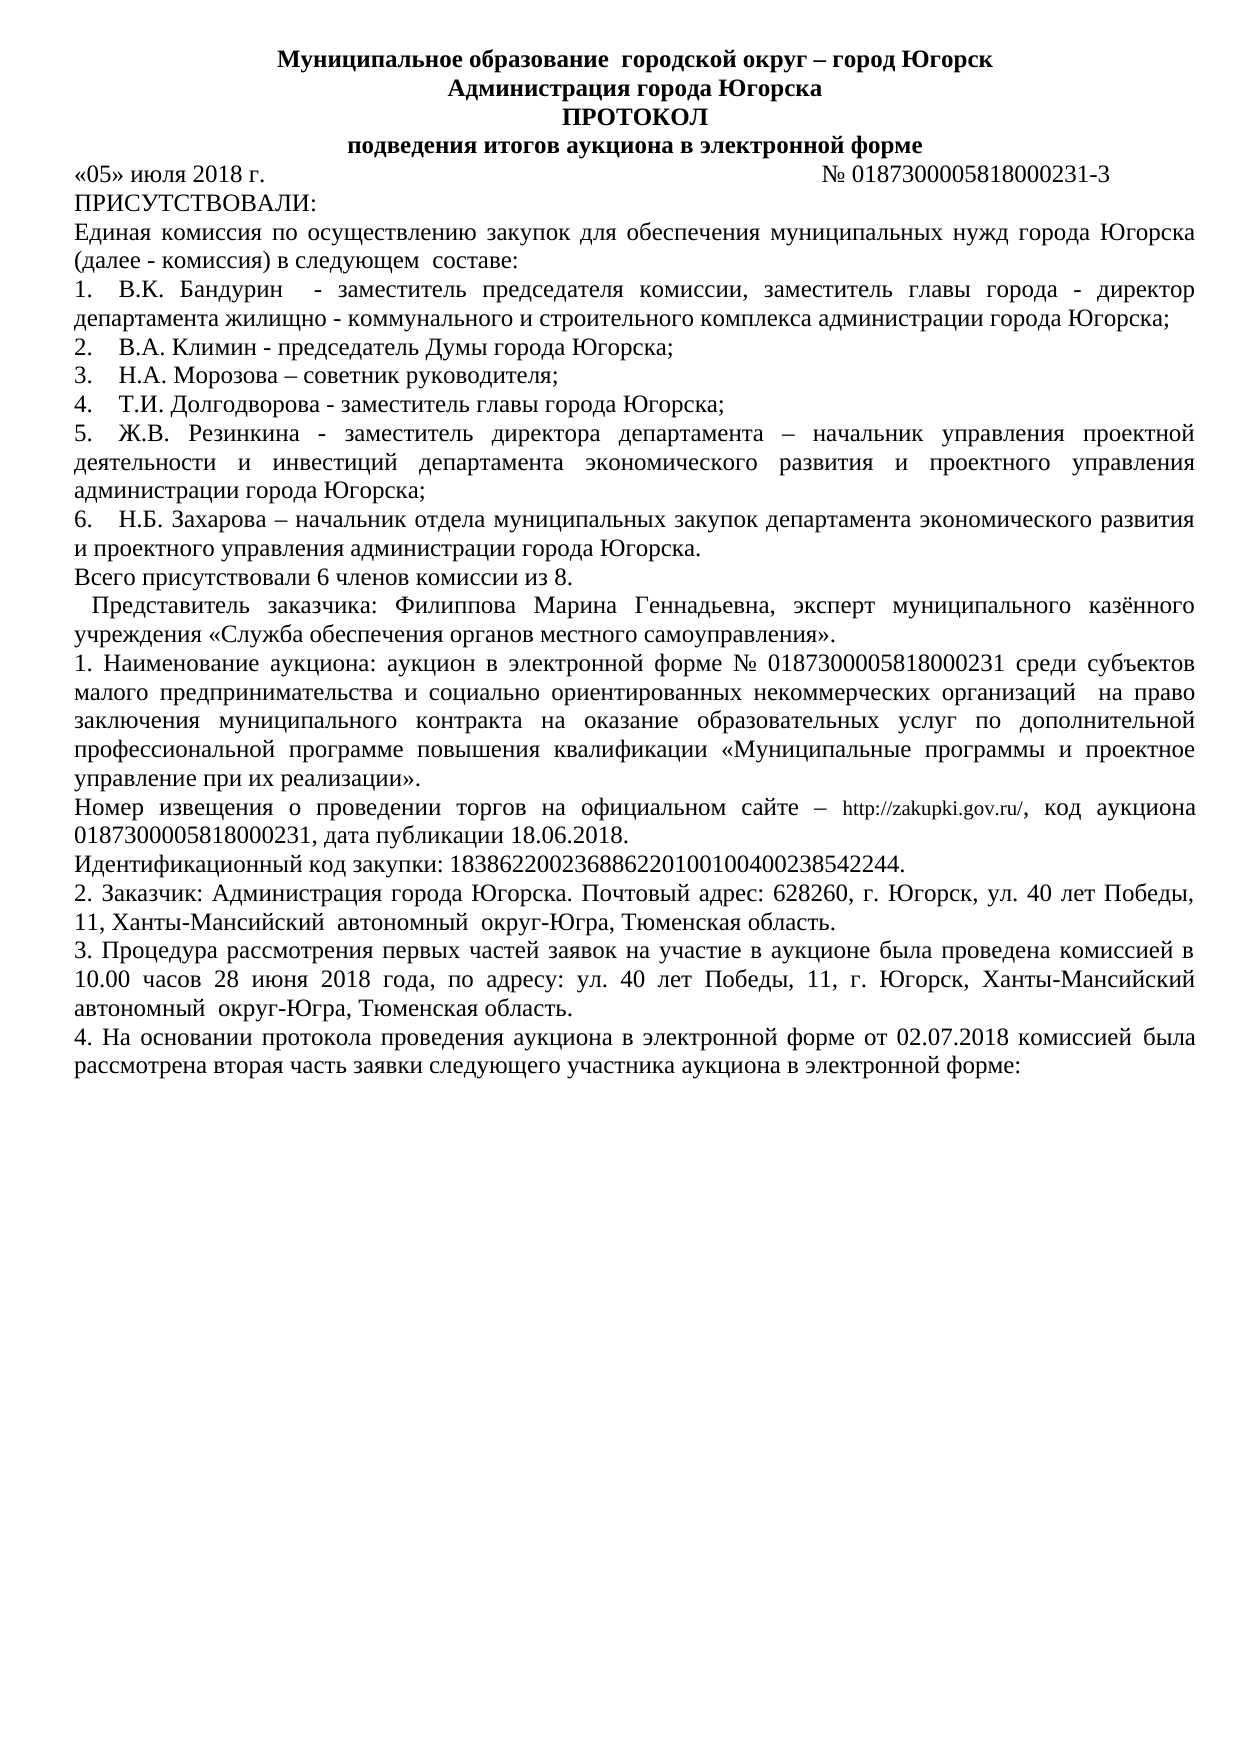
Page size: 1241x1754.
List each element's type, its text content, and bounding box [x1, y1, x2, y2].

text 2. Заказчик: Администрация города Югорска. Почтовый адрес: 628260, г. Югорск, ул. 40 лет Победы, 11, Ханты-Мансийский автономный округ-Югра, Тюменская область. [74, 878, 1196, 936]
text Единая комиссия по осуществлению закупок для обеспечения муниципальных нужд города Югорска (далее - комиссия) в следующем составе: [74, 217, 1196, 274]
text Муниципальное образование городской округ – город Югорск [74, 44, 1196, 73]
text 3. Процедура рассмотрения первых частей заявок на участие в аукционе была проведена комиссией в 10.00 часов 28 июня 2018 года, по адресу: ул. 40 лет Победы, 11, г. Югорск, Ханты-Мансийский автономный округ-Югра, Тюменская область. [74, 936, 1196, 1022]
text Номер извещения о проведении торгов на официальном сайте – http://zakupki.gov.ru/, код аукциона 0187300005818000231, дата публикации 18.06.2018. [74, 792, 1196, 849]
text ПРИСУТСТВОВАЛИ: [74, 188, 1196, 217]
text 4. На основании протокола проведения аукциона в электронной форме от 02.07.2018 комиссией была рассмотрена вторая часть заявки следующего участника аукциона в электронной форме: [74, 1022, 1196, 1079]
list В.А. Климин - председатель Думы города Югорска; [74, 332, 1196, 361]
text подведения итогов аукциона в электронной форме [74, 131, 1196, 159]
text ПРОТОКОЛ [74, 102, 1196, 131]
list Т.И. Долгодворова - заместитель главы города Югорска; [74, 389, 1196, 418]
list Н.А. Морозова – советник руководителя; [74, 361, 1196, 389]
list В.К. Бандурин - заместитель председателя комиссии, заместитель главы города - директор департамента жилищно - коммунального и строительного комплекса администрации города Югорска; [74, 274, 1196, 332]
text 1. Наименование аукциона: аукцион в электронной форме № 0187300005818000231 среди субъектов малого предпринимательства и социально ориентированных некоммерческих организаций на право заключения муниципального контракта на оказание образовательных услуг по дополнительной профессиональной программе повышения квалификации «Муниципальные программы и проектное управление при их реализации». [74, 648, 1196, 792]
text Представитель заказчика: Филиппова Марина Геннадьевна, эксперт муниципального казённого учреждения «Служба обеспечения органов местного самоуправления». [74, 591, 1196, 648]
text Администрация города Югорска [74, 73, 1196, 102]
text Идентификационный код закупки: 183862200236886220100100400238542244. [74, 849, 1196, 878]
list Ж.В. Резинкина - заместитель директора департамента – начальник управления проектной деятельности и инвестиций департамента экономического развития и проектного управления администрации города Югорска; [74, 418, 1196, 504]
list Н.Б. Захарова – начальник отдела муниципальных закупок департамента экономического развития и проектного управления администрации города Югорска. [74, 504, 1196, 562]
list Всего присутствовали 6 членов комиссии из 8. [74, 562, 1196, 591]
text «05» июля 2018 г. № 0187300005818000231-3 [74, 159, 1196, 188]
